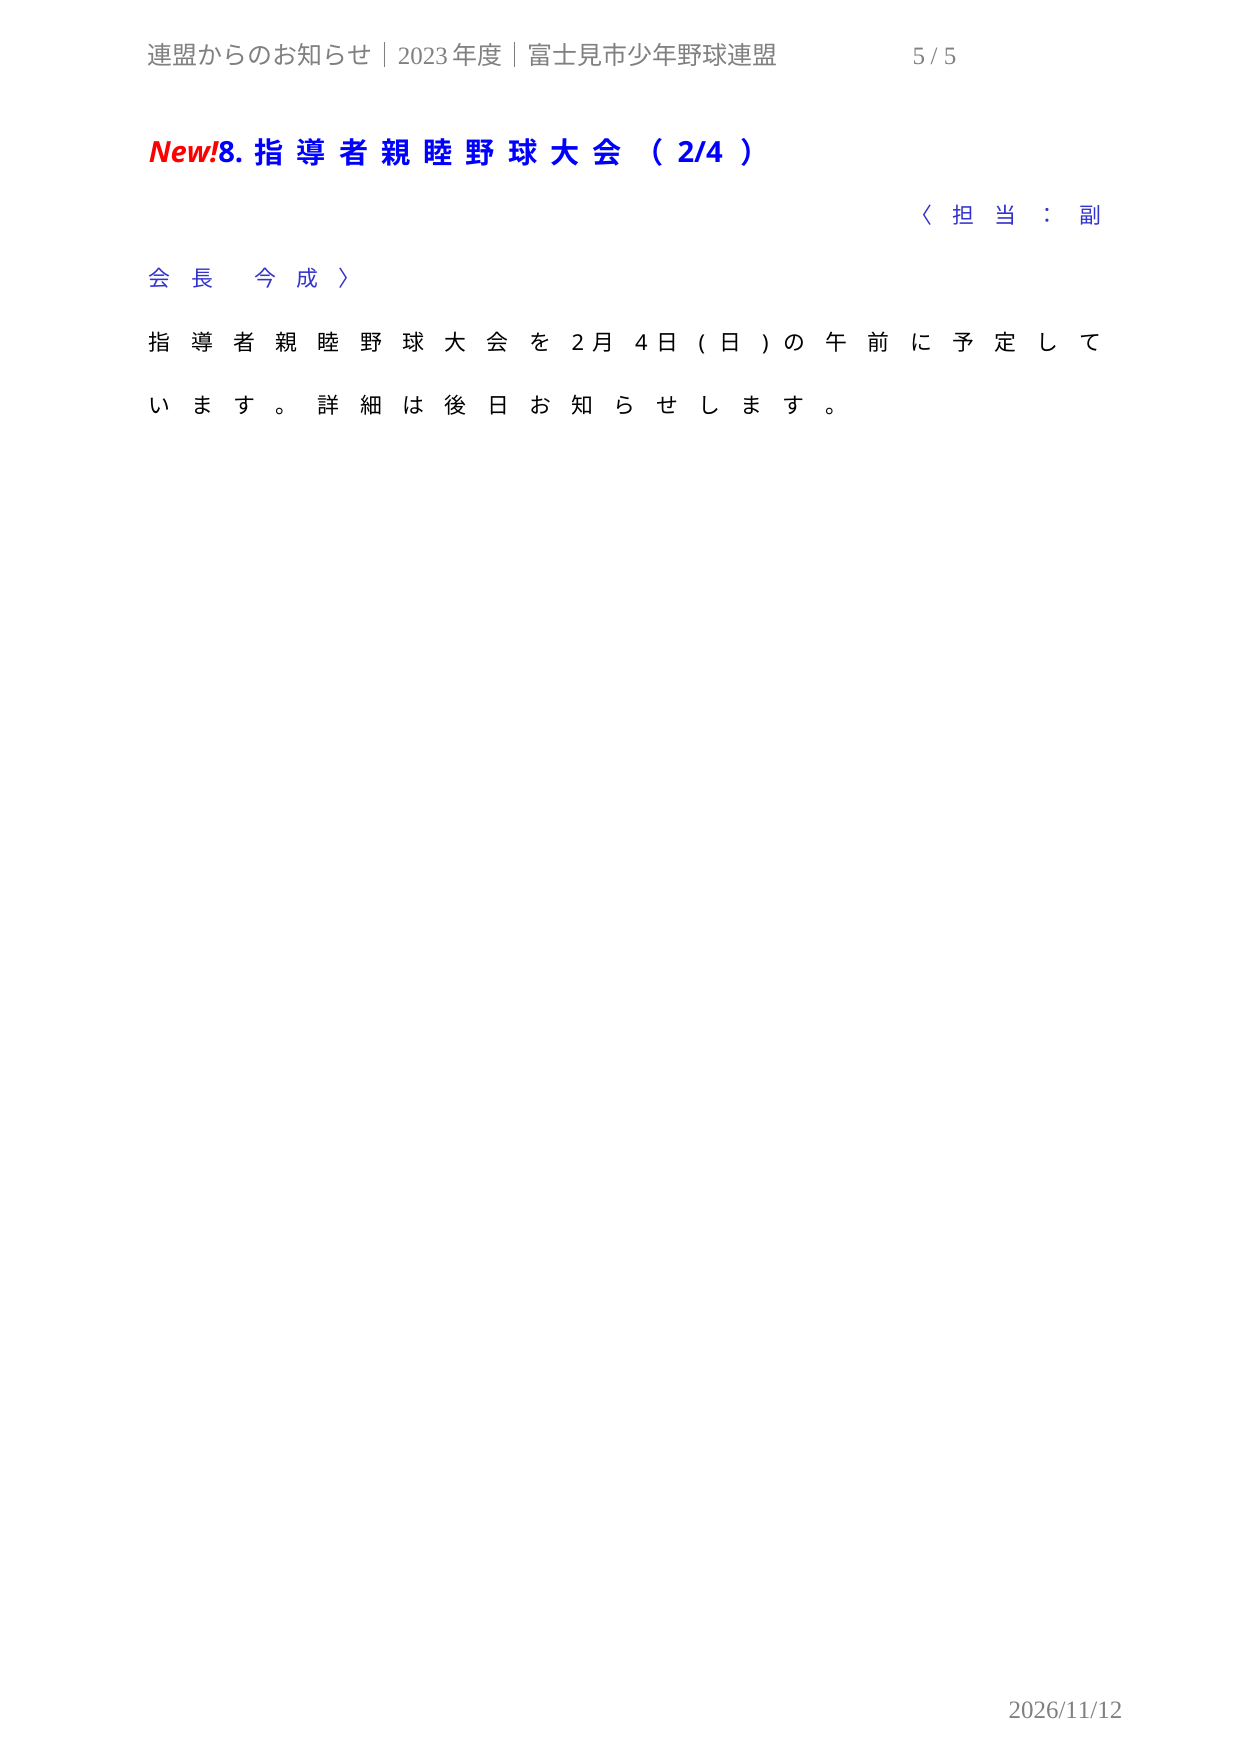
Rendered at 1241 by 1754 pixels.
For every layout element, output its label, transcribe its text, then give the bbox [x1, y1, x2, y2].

text 〈担当：副会長 今成〉 [148, 183, 1121, 309]
text 指導者親睦野球大会を2月4日(日)の午前に予定しています。詳細は後日お知らせします。 [148, 309, 1121, 435]
text New!8.指導者親睦野球大会（2/4） [148, 119, 1121, 183]
